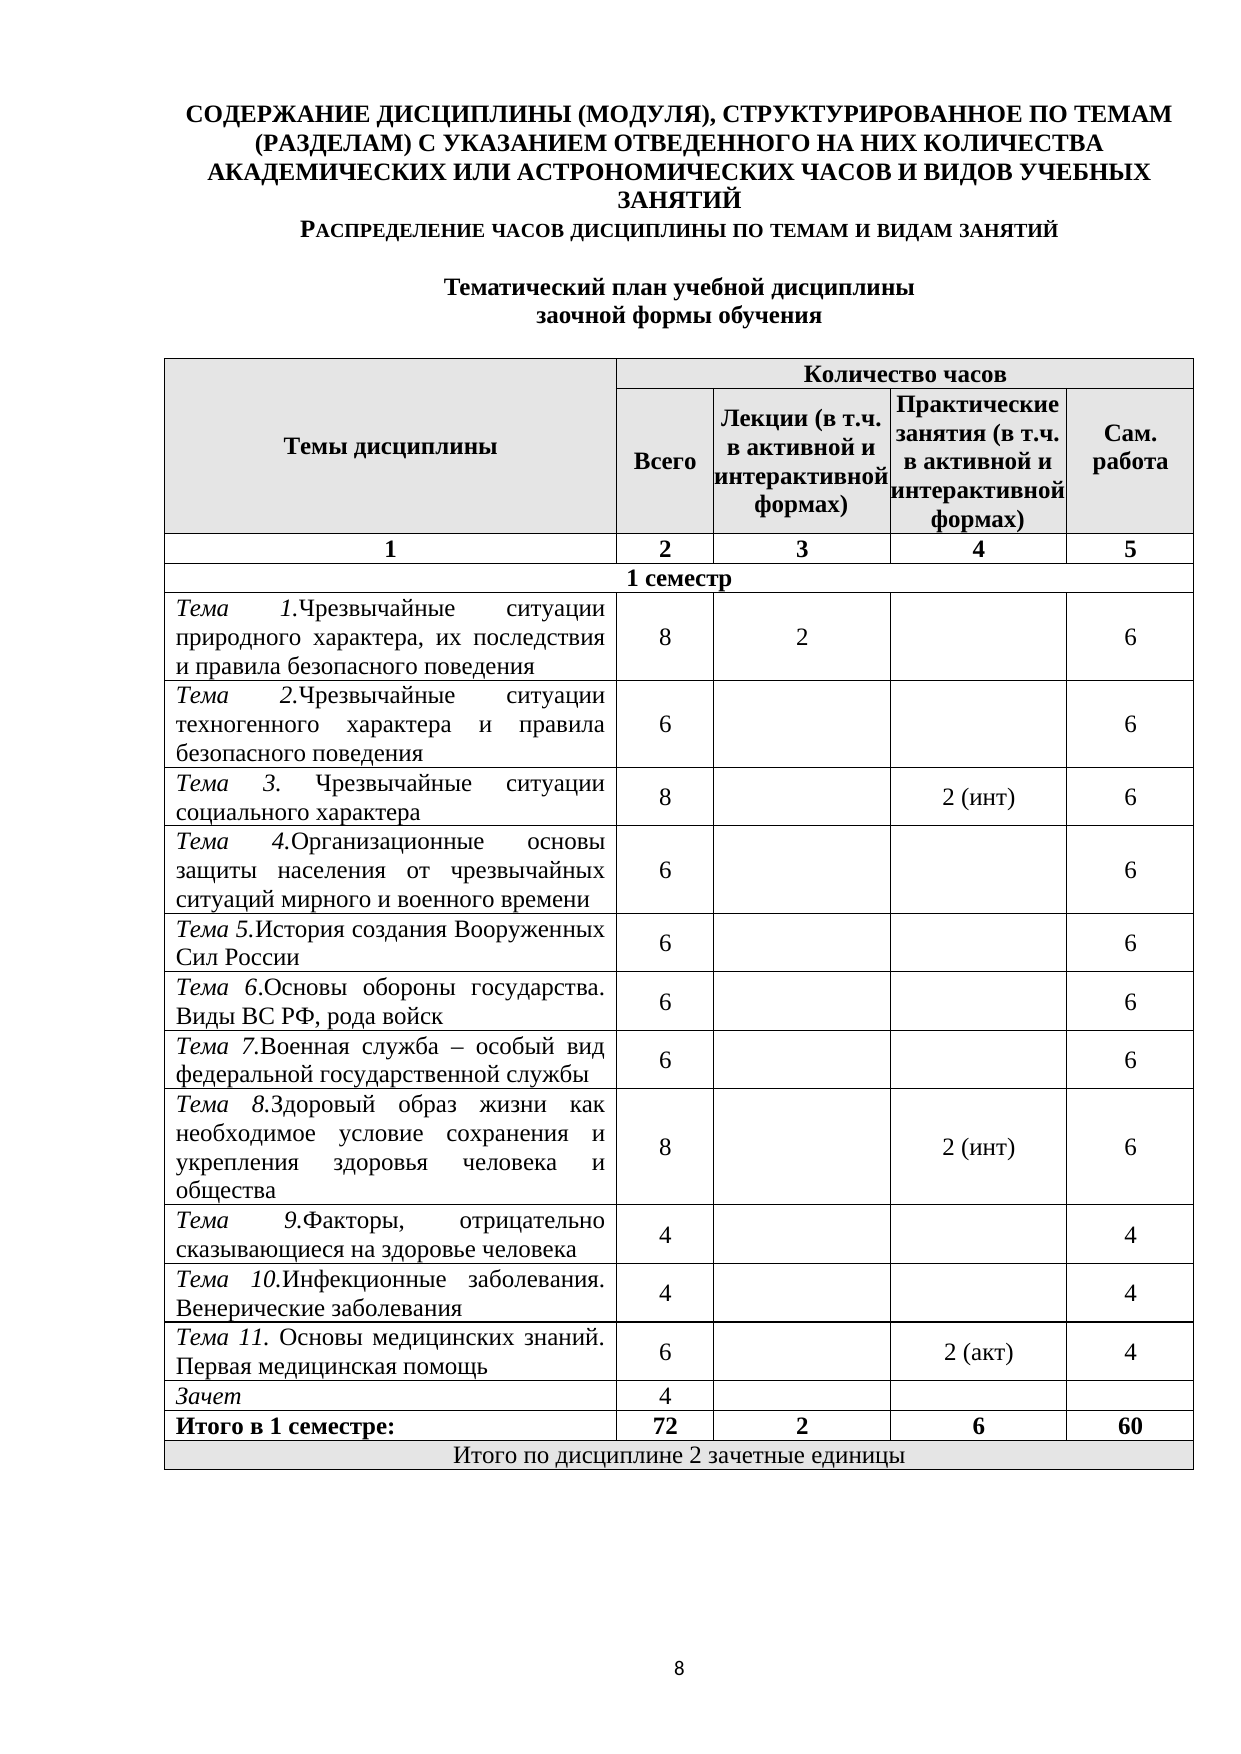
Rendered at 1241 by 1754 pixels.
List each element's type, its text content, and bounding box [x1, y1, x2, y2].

table_cell 1 семестр [165, 564, 1193, 592]
text Тематический план учебной дисциплины [177, 272, 1181, 301]
table_cell Практические занятия (в т.ч. в активной и интерактивной формах) [891, 389, 1066, 533]
table_cell 4 [617, 1381, 713, 1410]
table_cell 6 [617, 972, 713, 1030]
table_cell [891, 681, 1066, 767]
table_cell 2 (акт) [891, 1323, 1066, 1380]
table_cell 8 [617, 1089, 713, 1204]
table_header Количество часов [617, 359, 1193, 388]
table_cell 6 [891, 1411, 1066, 1439]
table_cell 6 [1067, 681, 1193, 767]
table_cell Итого в 1 семестре: [165, 1411, 616, 1439]
table_cell 2 (инт) [891, 768, 1066, 825]
table_cell 4 [617, 1205, 713, 1263]
table_cell [891, 1264, 1066, 1321]
table_cell [714, 1205, 890, 1263]
table_cell [714, 1381, 890, 1410]
table_cell [714, 1323, 890, 1380]
text СОДЕРЖАНИЕ ДИСЦИПЛИНЫ (МОДУЛЯ), СТРУКТУРИРОВАННОЕ ПО ТЕМАМ (РАЗДЕЛАМ) С УКАЗАНИЕМ ОТВЕДЕННОГО НА НИХ КОЛИЧЕСТВА АКАДЕМИЧЕСКИХ ИЛИ АСТРОНОМИЧЕСКИХ ЧАСОВ И ВИДОВ УЧЕБНЫХ ЗАНЯТИЙ [177, 99, 1181, 214]
table_cell 5 [1067, 534, 1193, 562]
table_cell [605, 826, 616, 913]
table_cell [714, 768, 890, 825]
table_cell Зачет [165, 1381, 616, 1410]
table_cell 6 [617, 826, 713, 913]
table_cell [714, 1089, 890, 1204]
table_cell Итого по дисциплине 2 зачетные единицы [165, 1441, 1193, 1469]
table_cell [891, 593, 1066, 679]
table_cell 4 [1067, 1323, 1193, 1380]
table_cell [891, 1031, 1066, 1088]
table_cell [891, 972, 1066, 1030]
table_cell 2 [617, 534, 713, 562]
table_cell Тема 3. Чрезвычайные ситуации социального характера [165, 768, 616, 825]
table_cell 1 [165, 534, 616, 562]
table_cell 6 [1067, 914, 1193, 971]
table_cell 4 [1067, 1205, 1193, 1263]
table_cell 6 [1067, 593, 1193, 679]
table_cell 60 [1067, 1411, 1193, 1439]
table_cell [714, 826, 890, 913]
table_cell Лекции (в т.ч. в активной и интерактивной формах) [714, 389, 890, 533]
table_cell Тема 10.Инфекционные заболевания. Венерические заболевания [165, 1264, 616, 1321]
table_cell [891, 826, 1066, 913]
table_cell [714, 1264, 890, 1321]
text заочной формы обучения [177, 301, 1181, 329]
table_cell 6 [1067, 972, 1193, 1030]
table_header Темы дисциплины [165, 359, 616, 533]
table_cell Всего [617, 389, 713, 533]
table_cell 4 [891, 534, 1066, 562]
table_cell Тема 5.История создания Вооруженных Сил России [165, 914, 616, 971]
table_cell [891, 914, 1066, 971]
table_cell [891, 1205, 1066, 1263]
table_cell 2 [714, 593, 890, 679]
table_cell 6 [617, 1031, 713, 1088]
table_cell 6 [1067, 768, 1193, 825]
table_cell [1067, 1381, 1193, 1410]
table_cell 6 [1067, 1089, 1193, 1204]
table_cell [714, 914, 890, 971]
table_cell Тема 1.Чрезвычайные ситуации природного характера, их последствия и правила безопасного поведения [165, 593, 616, 679]
table_cell Тема 8.Здоровый образ жизни как необходимое условие сохранения и укрепления здоровья человека и общества [165, 1089, 616, 1204]
table_cell 3 [714, 534, 890, 562]
table_cell 2 (инт) [891, 1089, 1066, 1204]
table_cell 6 [1067, 826, 1193, 913]
table_cell 8 [617, 768, 713, 825]
table_cell Сам. работа [1067, 389, 1193, 533]
table_cell 6 [617, 914, 713, 971]
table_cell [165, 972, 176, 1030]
table_cell [891, 1381, 1066, 1410]
table_cell Тема 7.Военная служба – особый вид федеральной государственной службы [165, 1031, 616, 1088]
table_cell Тема 11. Основы медицинских знаний. Первая медицинская помощь [165, 1323, 616, 1380]
table_cell Тема 2.Чрезвычайные ситуации техногенного характера и правила безопасного поведения [165, 681, 616, 767]
table_cell [714, 972, 890, 1030]
table_cell 6 [617, 1323, 713, 1380]
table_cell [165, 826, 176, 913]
table_cell [714, 1031, 890, 1088]
text Распределение часов дисциплины по темам и видам занятий [177, 214, 1181, 243]
table_cell 8 [617, 593, 713, 679]
table_cell 2 [714, 1411, 890, 1439]
table_cell 4 [617, 1264, 713, 1321]
table_cell [714, 681, 890, 767]
table_cell 72 [617, 1411, 713, 1439]
table_cell 4 [1067, 1264, 1193, 1321]
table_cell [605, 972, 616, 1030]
table_cell 6 [1067, 1031, 1193, 1088]
table_cell Тема 9.Факторы, отрицательно сказывающиеся на здоровье человека [165, 1205, 616, 1263]
table_cell 6 [617, 681, 713, 767]
